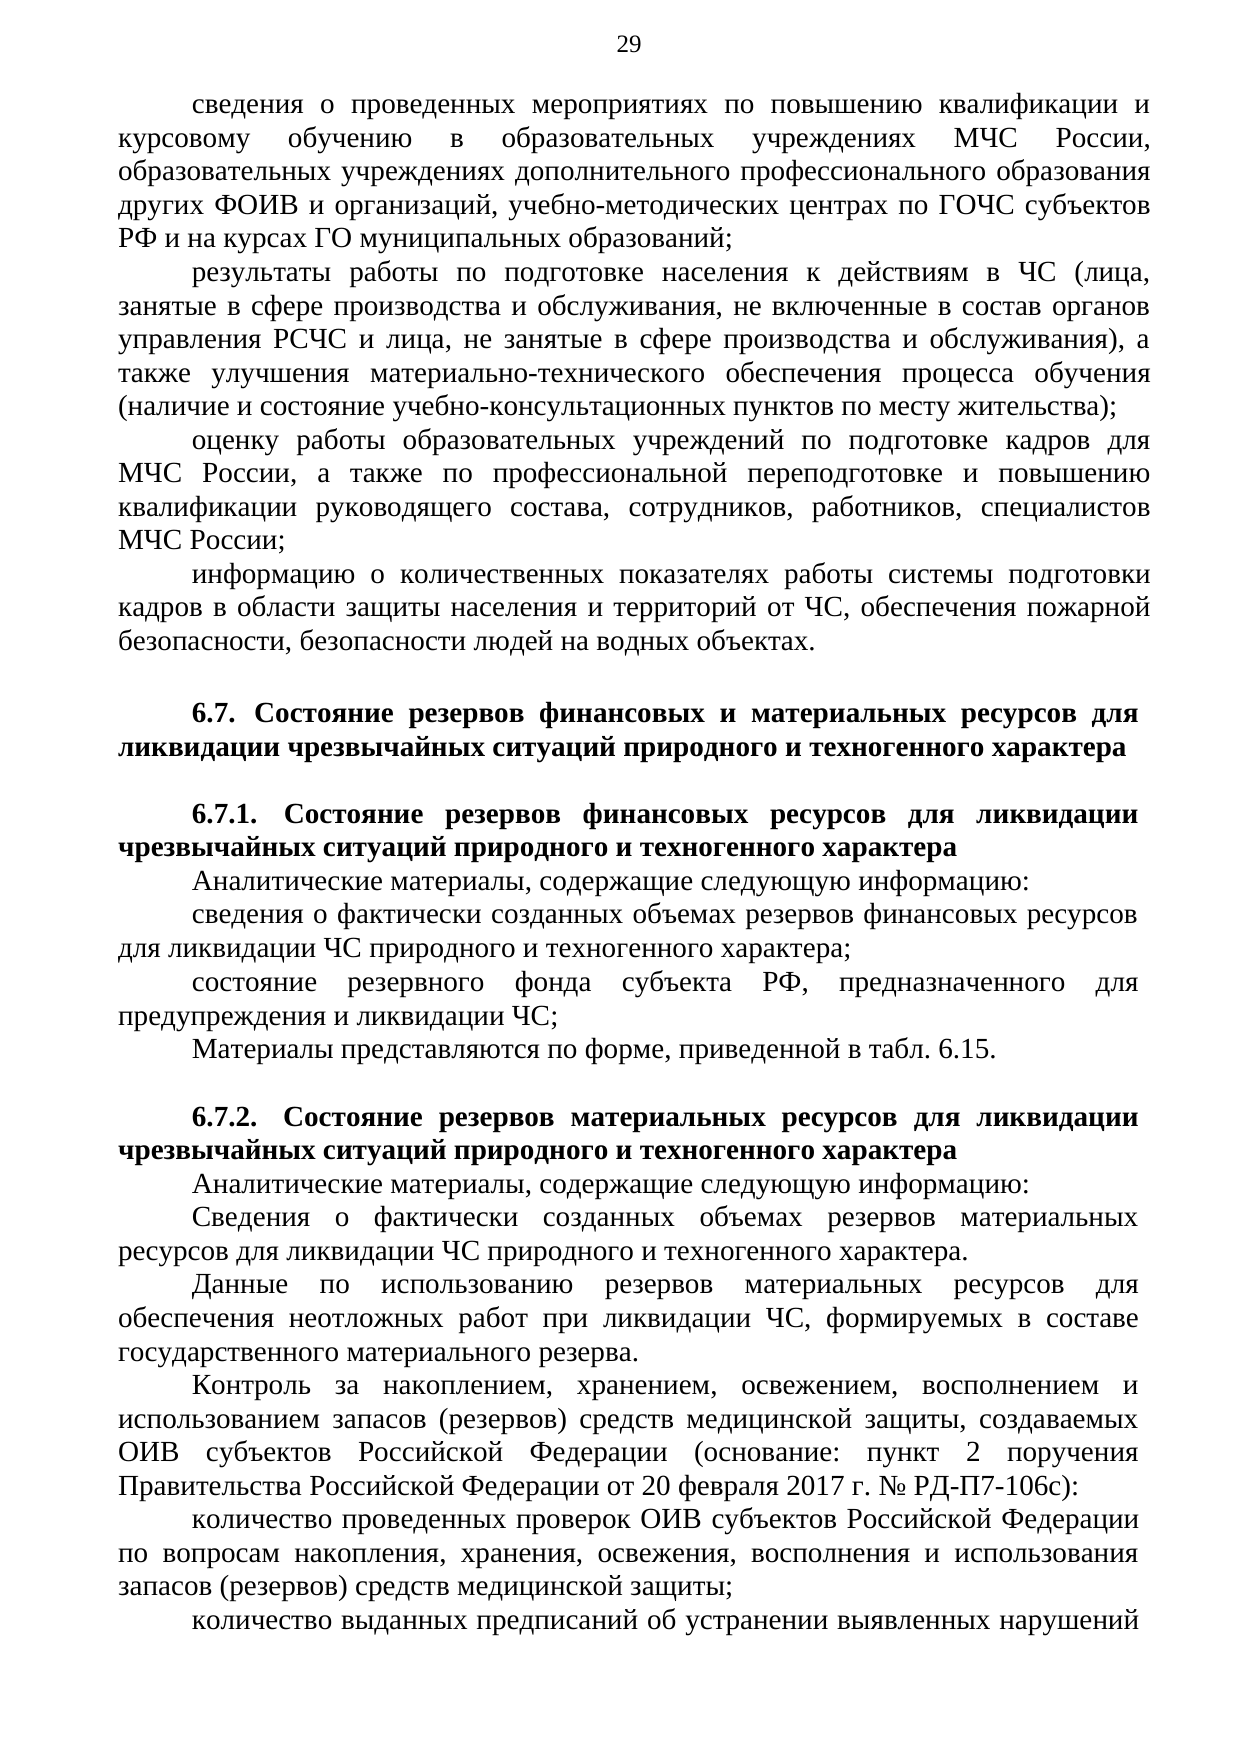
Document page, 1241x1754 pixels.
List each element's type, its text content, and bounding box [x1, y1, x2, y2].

text Данные по использованию резервов материальных ресурсов для обеспечения неотложных работ при ликвидации ЧС, формируемых в составе государственного материального резерва. [118, 1267, 1140, 1367]
text результаты работы по подготовке населения к действиям в ЧС (лица, занятые в сфере производства и обслуживания, не включенные в состав органов управления РСЧС и лица, не занятые в сфере производства и обслуживания), а также улучшения материально-технического обеспечения процесса обучения (наличие и состояние учебно-консультационных пунктов по месту жительства); [118, 254, 1151, 422]
text Аналитические материалы, содержащие следующую информацию: [118, 863, 1144, 897]
list Состояние резервов материальных ресурсов для ликвидации чрезвычайных ситуаций природного и техногенного характера [118, 1099, 1139, 1166]
text информацию о количественных показателях работы системы подготовки кадров в области защиты населения и территорий от ЧС, обеспечения пожарной безопасности, безопасности людей на водных объектах. [118, 556, 1151, 657]
text сведения о проведенных мероприятиях по повышению квалификации и курсовому обучению в образовательных учреждениях МЧС России, образовательных учреждениях дополнительного профессионального образования других ФОИВ и организаций, учебно-методических центрах по ГОЧС субъектов РФ и на курсах ГО муниципальных образований; [118, 86, 1151, 254]
text сведения о фактически созданных объемах резервов финансовых ресурсов для ликвидации ЧС природного и техногенного характера; [118, 897, 1139, 964]
text оценку работы образовательных учреждений по подготовке кадров для МЧС России, а также по профессиональной переподготовке и повышению квалификации руководящего состава, сотрудников, работников, специалистов МЧС России; [118, 422, 1151, 556]
text Материалы представляются по форме, приведенной в табл. 6.15. [118, 1031, 1144, 1065]
text Аналитические материалы, содержащие следующую информацию: [118, 1166, 1144, 1199]
list Состояние резервов финансовых ресурсов для ликвидации чрезвычайных ситуаций природного и техногенного характера [118, 796, 1139, 863]
text Контроль за накоплением, хранением, освежением, восполнением и использованием запасов (резервов) средств медицинской защиты, создаваемых ОИВ субъектов Российской Федерации (основание: пункт 2 поручения Правительства Российской Федерации от 20 февраля 2017 г. № РД-П7-106с): [118, 1367, 1139, 1501]
text состояние резервного фонда субъекта РФ, предназначенного для предупреждения и ликвидации ЧС; [118, 964, 1139, 1031]
text Сведения о фактически созданных объемах резервов материальных ресурсов для ликвидации ЧС природного и техногенного характера. [118, 1199, 1139, 1267]
list Состояние резервов финансовых и материальных ресурсов для ликвидации чрезвычайных ситуаций природного и техногенного характера [118, 695, 1139, 762]
text количество проведенных проверок ОИВ субъектов Российской Федерации по вопросам накопления, хранения, освежения, восполнения и использования запасов (резервов) средств медицинской защиты; [118, 1501, 1140, 1602]
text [118, 1602, 1140, 1636]
